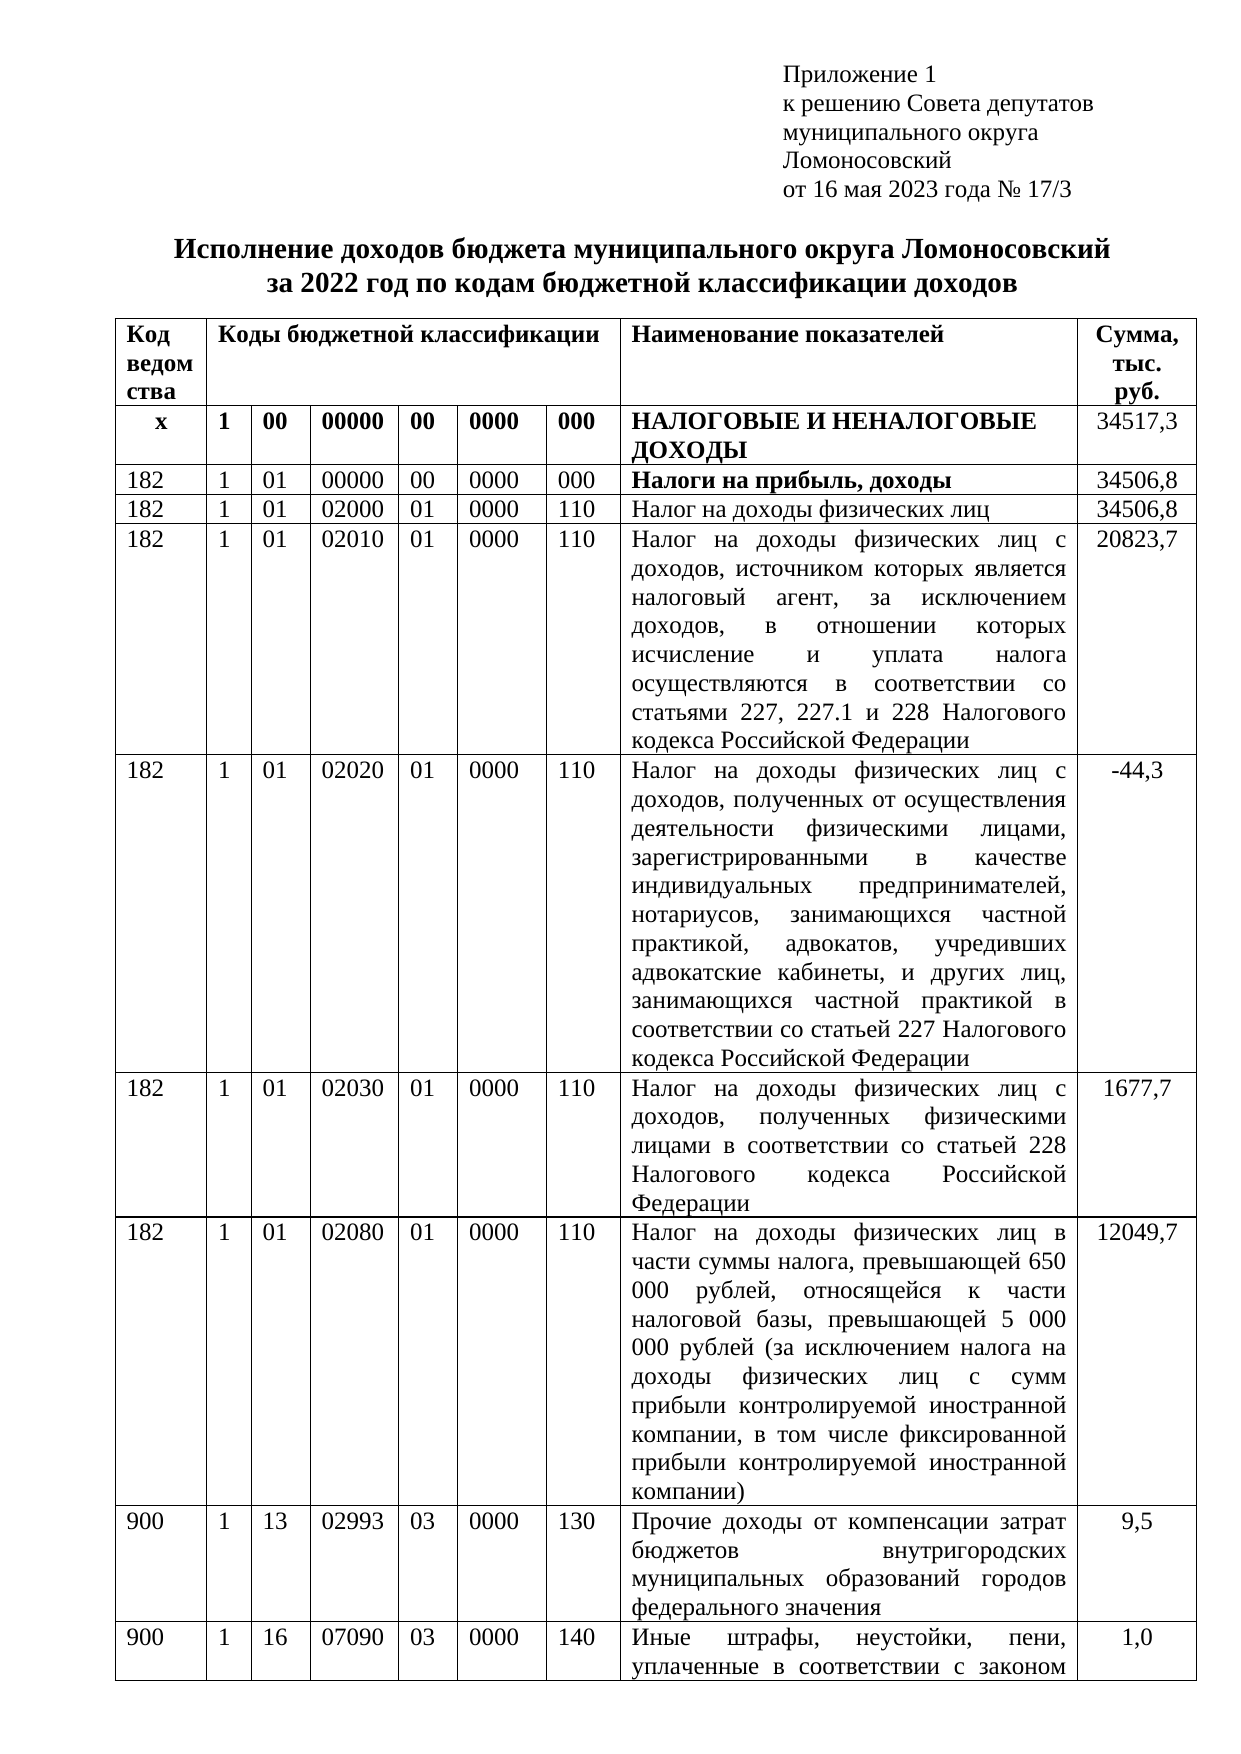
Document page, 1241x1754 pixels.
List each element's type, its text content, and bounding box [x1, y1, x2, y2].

table_cell 1 [207, 1218, 251, 1505]
table_cell 20823,7 [1078, 524, 1196, 754]
table_cell 07090 [311, 1622, 398, 1679]
table_cell Налог на доходы физических лиц [621, 495, 1077, 523]
table_cell 03 [399, 1506, 457, 1621]
table_cell 02993 [311, 1506, 398, 1621]
table_cell 34506,8 [1078, 495, 1196, 523]
table_cell Налоги на прибыль, доходы [621, 465, 1077, 493]
table_header Сумма, тыс. руб. [1078, 319, 1196, 405]
text Исполнение доходов бюджета муниципального округа Ломоносовский [133, 232, 1152, 265]
table_cell 02030 [311, 1073, 398, 1216]
table_cell 1677,7 [1078, 1073, 1196, 1216]
table_cell -44,3 [1078, 755, 1196, 1072]
table_cell 01 [399, 1073, 457, 1216]
table_cell Налог на доходы физических лиц с доходов, полученных от осуществления деятельности физическими лицами, зарегистрированными в качестве индивидуальных предпринимателей, нотариусов, занимающихся частной практикой, адвокатов, учредивших адвокатские кабинеты, и других лиц, занимающихся частной практикой в соответствии со статьей 227 Налогового кодекса Российской Федерации [621, 755, 1077, 1072]
table_cell 1 [207, 524, 251, 754]
table_cell 02080 [311, 1218, 398, 1505]
table_cell 00000 [311, 465, 398, 493]
text за 2022 год по кодам бюджетной классификации доходов [133, 265, 1152, 299]
table_cell 1 [207, 1073, 251, 1216]
table_cell Налог на доходы физических лиц с доходов, источником которых является налоговый агент, за исключением доходов, в отношении которых исчисление и уплата налога осуществляются в соответствии со статьями 227, 227.1 и 228 Налогового кодекса Российской Федерации [621, 524, 1077, 754]
table_cell 00 [252, 406, 310, 464]
table_cell 182 [116, 495, 206, 523]
table_cell 0000 [458, 524, 546, 754]
table_cell 182 [116, 755, 206, 1072]
table_cell 1 [207, 495, 251, 523]
table_cell 01 [399, 524, 457, 754]
table_cell 110 [547, 524, 620, 754]
table_cell 02020 [311, 755, 398, 1072]
table_cell 110 [547, 495, 620, 523]
table_cell 01 [252, 524, 310, 754]
table_cell 1 [207, 1506, 251, 1621]
table_cell 34506,8 [1078, 465, 1196, 493]
table_cell 110 [547, 755, 620, 1072]
table_cell 02000 [311, 495, 398, 523]
table_cell 0000 [458, 755, 546, 1072]
table_cell 0000 [458, 1073, 546, 1216]
table_cell 02010 [311, 524, 398, 754]
table_cell 01 [252, 1073, 310, 1216]
table_header Код ведомства [116, 319, 206, 405]
table_cell 900 [116, 1622, 206, 1679]
table_cell 16 [252, 1622, 310, 1679]
text Приложение 1 [783, 59, 1152, 88]
table_cell 03 [399, 1622, 457, 1679]
table_cell 1 [207, 755, 251, 1072]
table_cell 00 [399, 406, 457, 464]
table_cell 13 [252, 1506, 310, 1621]
table_cell 01 [252, 755, 310, 1072]
table_cell 01 [252, 465, 310, 493]
table_cell 01 [399, 1218, 457, 1505]
table_cell 0000 [458, 1218, 546, 1505]
table_cell 000 [547, 406, 620, 464]
table_cell 0000 [458, 495, 546, 523]
table_cell 1 [207, 406, 251, 464]
table_cell 0000 [458, 406, 546, 464]
table_cell НАЛОГОВЫЕ И НЕНАЛОГОВЫЕ ДОХОДЫ [621, 406, 1077, 464]
text от 16 мая 2023 года № 17/3 [783, 174, 1152, 203]
table_cell х [116, 406, 206, 464]
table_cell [621, 1622, 1077, 1679]
table_cell Налог на доходы физических лиц в части суммы налога, превышающей 650 000 рублей, относящейся к части налоговой базы, превышающей 5 000 000 рублей (за исключением налога на доходы физических лиц с сумм прибыли контролируемой иностранной компании, в том числе фиксированной прибыли контролируемой иностранной компании) [621, 1218, 1077, 1505]
table_cell 0000 [458, 1622, 546, 1679]
table_cell 01 [399, 755, 457, 1072]
table_cell 00 [399, 465, 457, 493]
table_cell 00000 [311, 406, 398, 464]
table_cell 110 [547, 1073, 620, 1216]
table_cell 1 [207, 1622, 251, 1679]
text к решению Совета депутатов муниципального округа Ломоносовский [783, 88, 1152, 174]
table_cell 140 [547, 1622, 620, 1679]
table_cell 9,5 [1078, 1506, 1196, 1621]
table_cell 0000 [458, 465, 546, 493]
table_cell 182 [116, 1218, 206, 1505]
table_cell 12049,7 [1078, 1218, 1196, 1505]
table_cell 110 [547, 1218, 620, 1505]
table_cell 182 [116, 524, 206, 754]
table_cell Налог на доходы физических лиц с доходов, полученных физическими лицами в соответствии со статьей 228 Налогового кодекса Российской Федерации [621, 1073, 1077, 1216]
table_cell 182 [116, 465, 206, 493]
table_cell 130 [547, 1506, 620, 1621]
table_cell Прочие доходы от компенсации затрат бюджетов внутригородских муниципальных образований городов федерального значения [621, 1506, 1077, 1621]
table_cell 182 [116, 1073, 206, 1216]
table_cell 1 [207, 465, 251, 493]
table_cell 01 [399, 495, 457, 523]
table_cell 000 [547, 465, 620, 493]
table_cell 1,0 [1078, 1622, 1196, 1679]
table_cell 01 [252, 1218, 310, 1505]
table_header Наименование показателей [621, 319, 1077, 405]
table_header Коды бюджетной классификации [207, 319, 620, 405]
table_cell 0000 [458, 1506, 546, 1621]
table_cell 34517,3 [1078, 406, 1196, 464]
table_cell 900 [116, 1506, 206, 1621]
table_cell 01 [252, 495, 310, 523]
